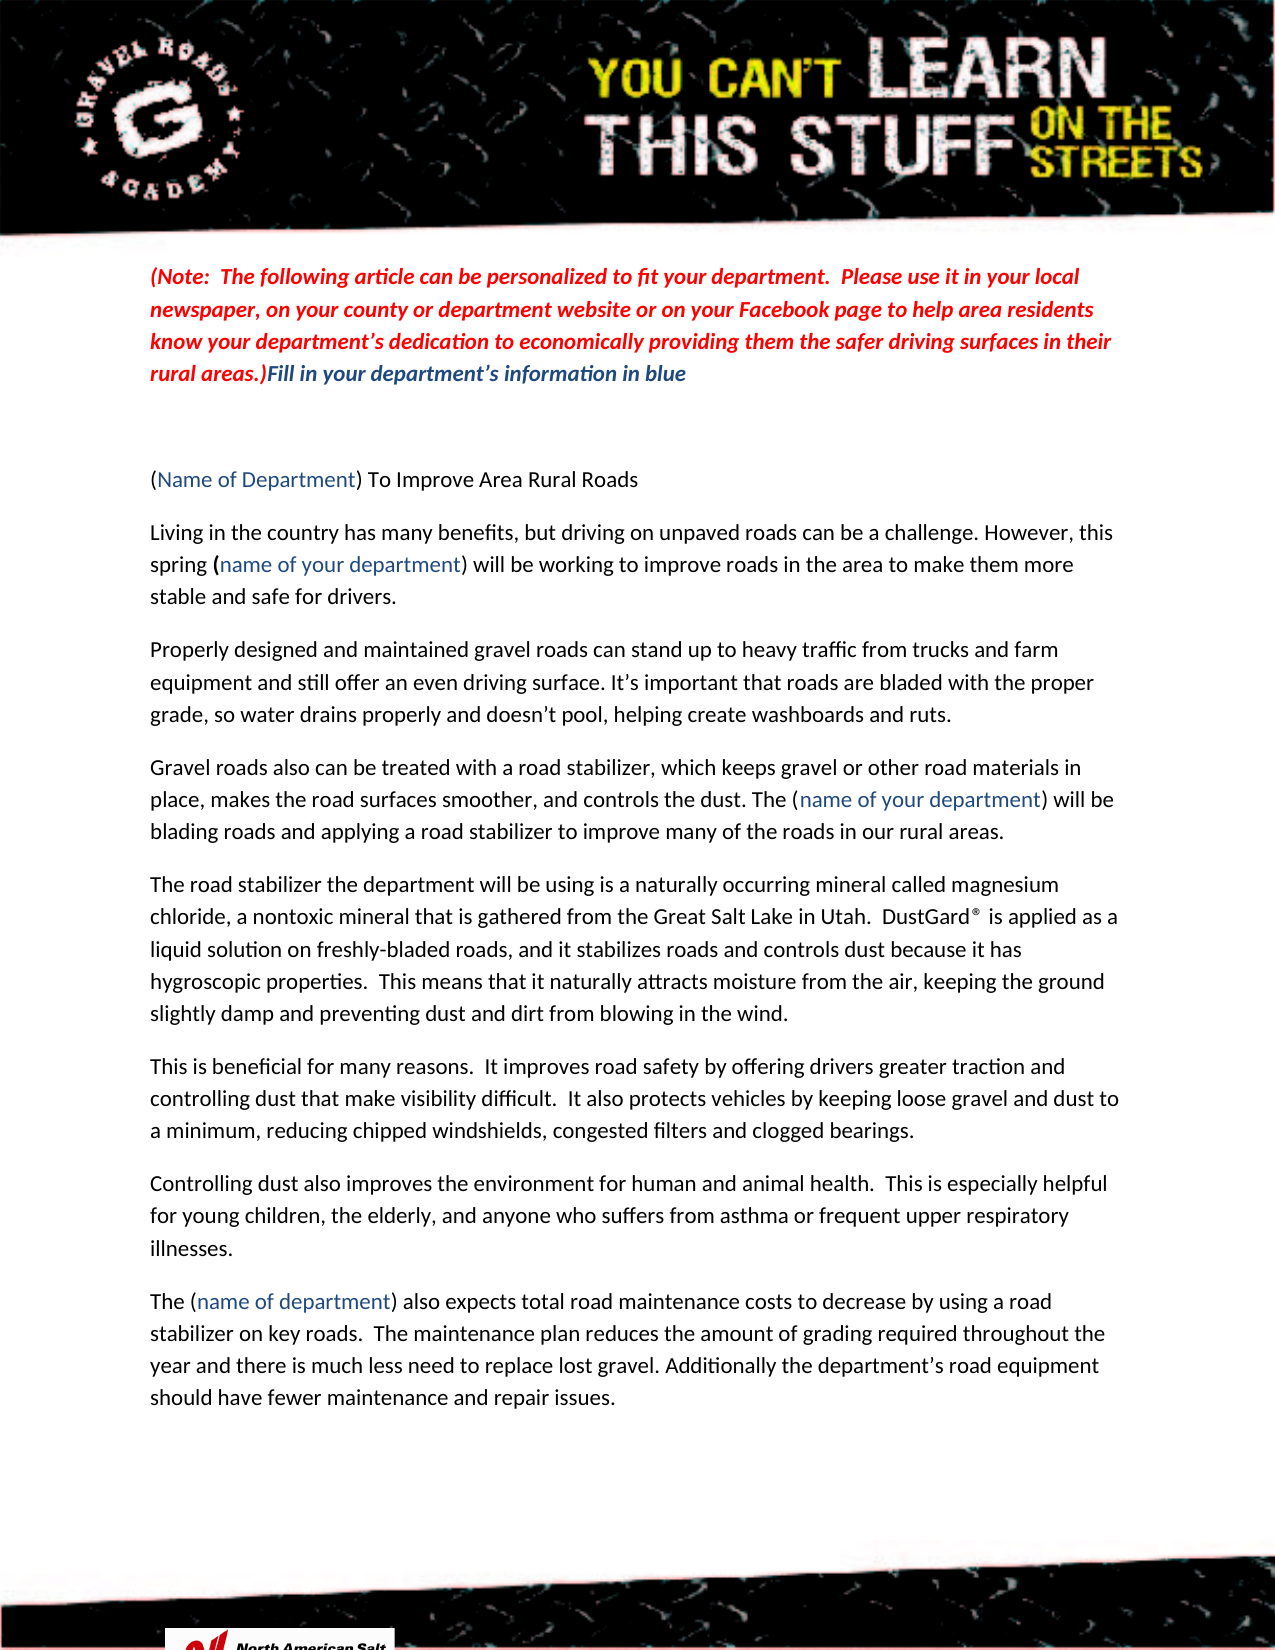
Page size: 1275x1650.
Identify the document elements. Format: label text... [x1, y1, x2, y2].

text The road stabilizer the department will be using is a naturally occurring mineral called magnesium chloride, a nontoxic mineral that is gathered from the Great Salt Lake in Utah. DustGard® is applied as a liquid solution on freshly-bladed roads, and it stabilizes roads and controls dust because it has hygroscopic properties. This means that it naturally attracts moisture from the air, keeping the ground slightly damp and preventing dust and dirt from blowing in the wind. [150, 870, 1125, 1027]
text (Note: The following article can be personalized to fit your department. Please use it in your local newspaper, on your county or department website or on your Facebook page to help area residents know your department’s dedication to economically providing them the safer driving surfaces in their rural areas.)Fill in your department’s information in blue [150, 262, 1125, 387]
text Controlling dust also improves the environment for human and animal health. This is especially helpful for young children, the elderly, and anyone who suffers from asthma or frequent upper respiratory illnesses. [150, 1169, 1125, 1262]
text Gravel roads also can be treated with a road stabilizer, which keeps gravel or other road materials in place, makes the road surfaces smoother, and controls the dust. The (name of your department) will be blading roads and applying a road stabilizer to improve many of the roads in our rural areas. [150, 753, 1125, 845]
text This is beneficial for many reasons. It improves road safety by offering drivers greater traction and controlling dust that make visibility difficult. It also protects vehicles by keeping loose gravel and dust to a minimum, reducing chipped windshields, congested filters and clogged bearings. [150, 1052, 1125, 1144]
text The (name of department) also expects total road maintenance costs to decrease by using a road stabilizer on key roads. The maintenance plan reduces the amount of grading required throughout the year and there is much less need to replace lost gravel. Additionally the department’s road equipment should have fewer maintenance and repair issues. [150, 1287, 1125, 1411]
text (Name of Department) To Improve Area Rural Roads [150, 465, 1125, 493]
text Properly designed and maintained gravel roads can stand up to heavy traffic from trucks and farm equipment and still offer an even driving surface. It’s important that roads are bladed with the proper grade, so water drains properly and doesn’t pool, helping create washboards and ruts. [150, 636, 1125, 728]
text Living in the country has many benefits, but driving on unpaved roads can be a challenge. However, this spring (name of your department) will be working to improve roads in the area to make them more stable and safe for drivers. [150, 518, 1125, 611]
picture [0, 1540, 1275, 1650]
picture [0, 0, 1275, 257]
